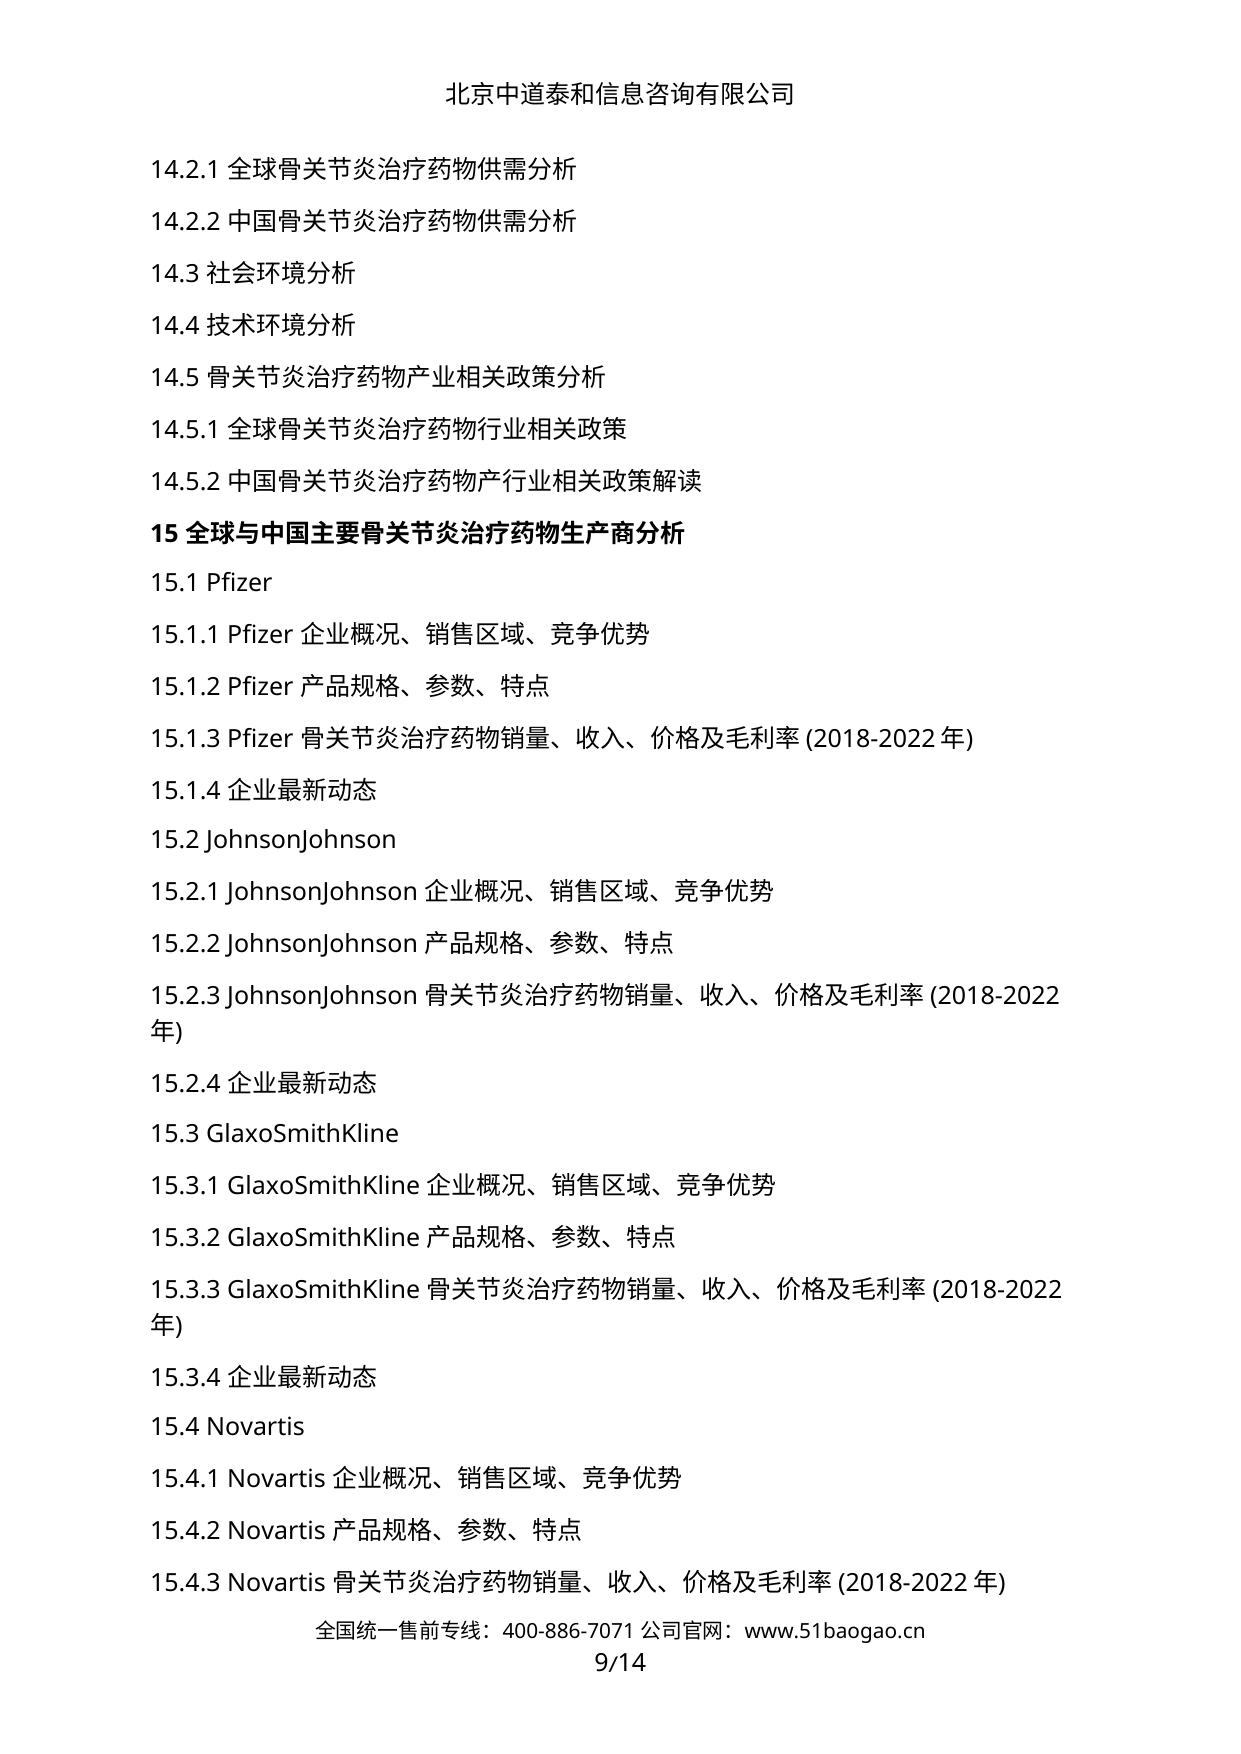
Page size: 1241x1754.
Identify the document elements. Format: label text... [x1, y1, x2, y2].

text 15.2.2 JohnsonJohnson 产品规格、参数、特点 [150, 924, 1090, 960]
text 14.5 骨关节炎治疗药物产业相关政策分析 [150, 357, 1090, 394]
text 15.1.4 企业最新动态 [150, 770, 1090, 807]
text 15.3.3 GlaxoSmithKline 骨关节炎治疗药物销量、收入、价格及毛利率 (2018-2022年) [150, 1269, 1090, 1342]
text 15.3 GlaxoSmithKline [150, 1116, 1090, 1150]
text 15 全球与中国主要骨关节炎治疗药物生产商分析 [150, 513, 1090, 549]
text 15.3.2 GlaxoSmithKline 产品规格、参数、特点 [150, 1217, 1090, 1253]
text 15.4.2 Novartis 产品规格、参数、特点 [150, 1511, 1090, 1547]
text 14.5.1 全球骨关节炎治疗药物行业相关政策 [150, 409, 1090, 446]
text 15.4.1 Novartis 企业概况、销售区域、竞争优势 [150, 1459, 1090, 1495]
text 15.1.1 Pfizer 企业概况、销售区域、竞争优势 [150, 615, 1090, 651]
text 15.4.3 Novartis 骨关节炎治疗药物销量、收入、价格及毛利率 (2018-2022年) [150, 1562, 1090, 1599]
text 15.3.1 GlaxoSmithKline 企业概况、销售区域、竞争优势 [150, 1165, 1090, 1202]
text 14.2.2 中国骨关节炎治疗药物供需分析 [150, 202, 1090, 238]
text 14.3 社会环境分析 [150, 254, 1090, 290]
text 15.2.3 JohnsonJohnson 骨关节炎治疗药物销量、收入、价格及毛利率 (2018-2022年) [150, 976, 1090, 1048]
text 14.2.1 全球骨关节炎治疗药物供需分析 [150, 150, 1090, 186]
text 15.4 Novartis [150, 1409, 1090, 1443]
text 15.1 Pfizer [150, 565, 1090, 599]
text 14.5.2 中国骨关节炎治疗药物产行业相关政策解读 [150, 461, 1090, 497]
text 15.1.2 Pfizer 产品规格、参数、特点 [150, 667, 1090, 703]
text 15.2.1 JohnsonJohnson 企业概况、销售区域、竞争优势 [150, 872, 1090, 908]
text 15.2.4 企业最新动态 [150, 1064, 1090, 1100]
text 14.4 技术环境分析 [150, 306, 1090, 342]
text 15.2 JohnsonJohnson [150, 822, 1090, 856]
text 15.1.3 Pfizer 骨关节炎治疗药物销量、收入、价格及毛利率 (2018-2022年) [150, 718, 1090, 755]
text 15.3.4 企业最新动态 [150, 1357, 1090, 1393]
